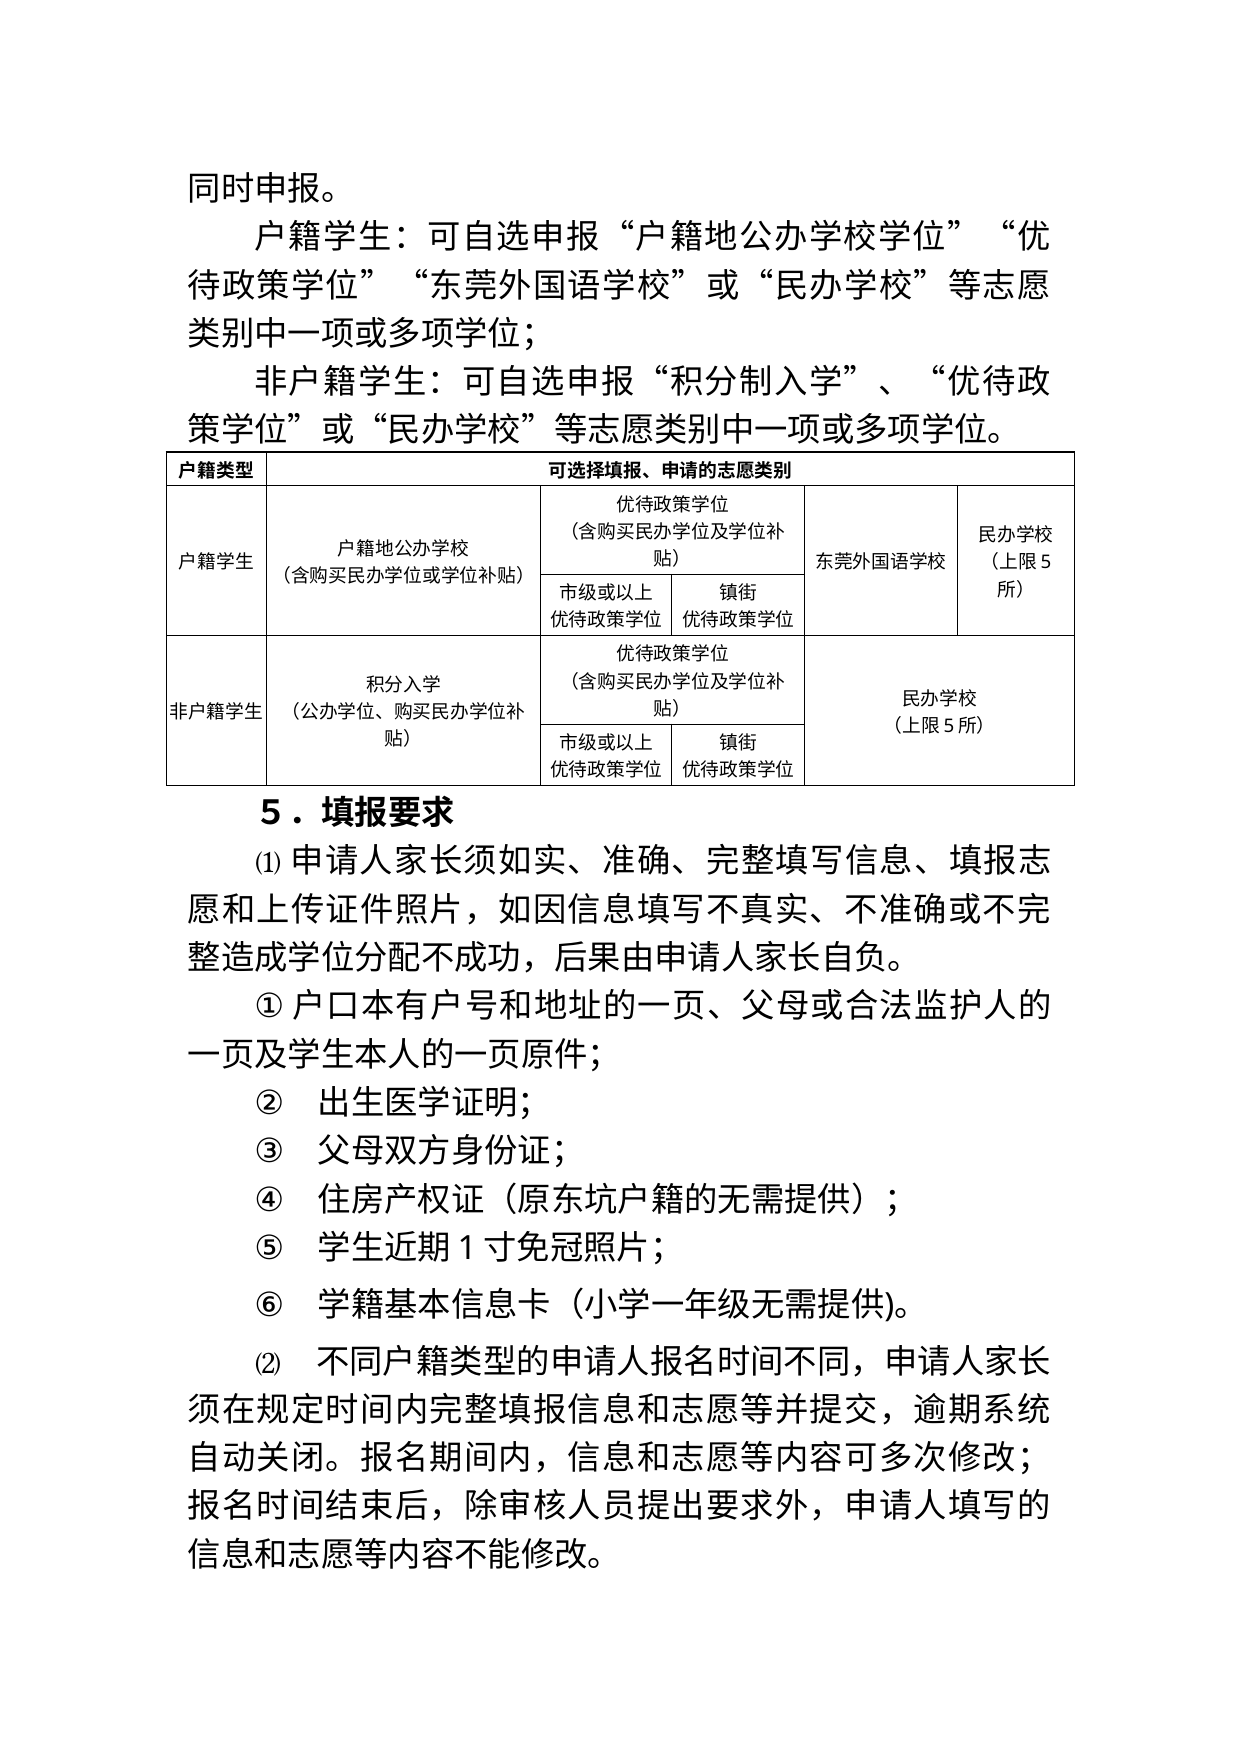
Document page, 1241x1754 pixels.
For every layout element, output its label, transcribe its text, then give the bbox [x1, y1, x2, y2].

table_cell 优待政策学位 （含购买民办学位及学位补贴） [541, 486, 804, 574]
table_cell 市级或以上 优待政策学位 [541, 725, 671, 785]
table_cell 镇街 优待政策学位 [672, 575, 804, 635]
table_header 可选择填报、申请的志愿类别 [267, 453, 1074, 485]
text ③ 父母双方身份证； [187, 1124, 1053, 1172]
table_cell 镇街 优待政策学位 [672, 725, 804, 785]
text ⑴申请人家长须如实、准确、完整填写信息、填报志愿和上传证件照片，如因信息填写不真实、不准确或不完整造成学位分配不成功，后果由申请人家长自负。 [187, 834, 1053, 979]
table_cell 民办学校 （上限5所） [958, 486, 1074, 635]
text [187, 162, 1053, 210]
text ⑤ 学生近期1寸免冠照片； [187, 1221, 1053, 1269]
text ⑵ 不同户籍类型的申请人报名时间不同，申请人家长须在规定时间内完整填报信息和志愿等并提交，逾期系统自动关闭。报名期间内，信息和志愿等内容可多次修改；报名时间结束后，除审核人员提出要求外，申请人填写的信息和志愿等内容不能修改。 [187, 1334, 1053, 1576]
table_cell 积分入学 （公办学位、购买民办学位补贴） [267, 636, 540, 785]
text 非户籍学生：可自选申报“积分制入学”、“优待政策学位”或“民办学校”等志愿类别中一项或多项学位。 [187, 355, 1053, 451]
text 户籍学生：可自选申报“户籍地公办学校学位”“优待政策学位”“东莞外国语学校”或“民办学校”等志愿类别中一项或多项学位； [187, 210, 1053, 355]
table_cell 非户籍学生 [167, 636, 266, 785]
text ①户口本有户号和地址的一页、父母或合法监护人的一页及学生本人的一页原件； [187, 979, 1053, 1076]
text ５．填报要求 [187, 786, 1053, 834]
table_cell 户籍学生 [167, 486, 266, 635]
table_cell 民办学校 （上限5所） [805, 636, 1074, 785]
text ④ 住房产权证（原东坑户籍的无需提供）； [187, 1172, 1053, 1221]
table_cell 市级或以上 优待政策学位 [541, 575, 671, 635]
table_cell 东莞外国语学校 [805, 486, 957, 635]
table_cell 优待政策学位 （含购买民办学位及学位补贴） [541, 636, 804, 723]
text ② 出生医学证明； [187, 1076, 1053, 1124]
table_header 户籍类型 [167, 453, 266, 485]
text ⑥ 学籍基本信息卡（小学一年级无需提供)。 [187, 1269, 1053, 1334]
table_cell 户籍地公办学校 （含购买民办学位或学位补贴） [267, 486, 540, 635]
